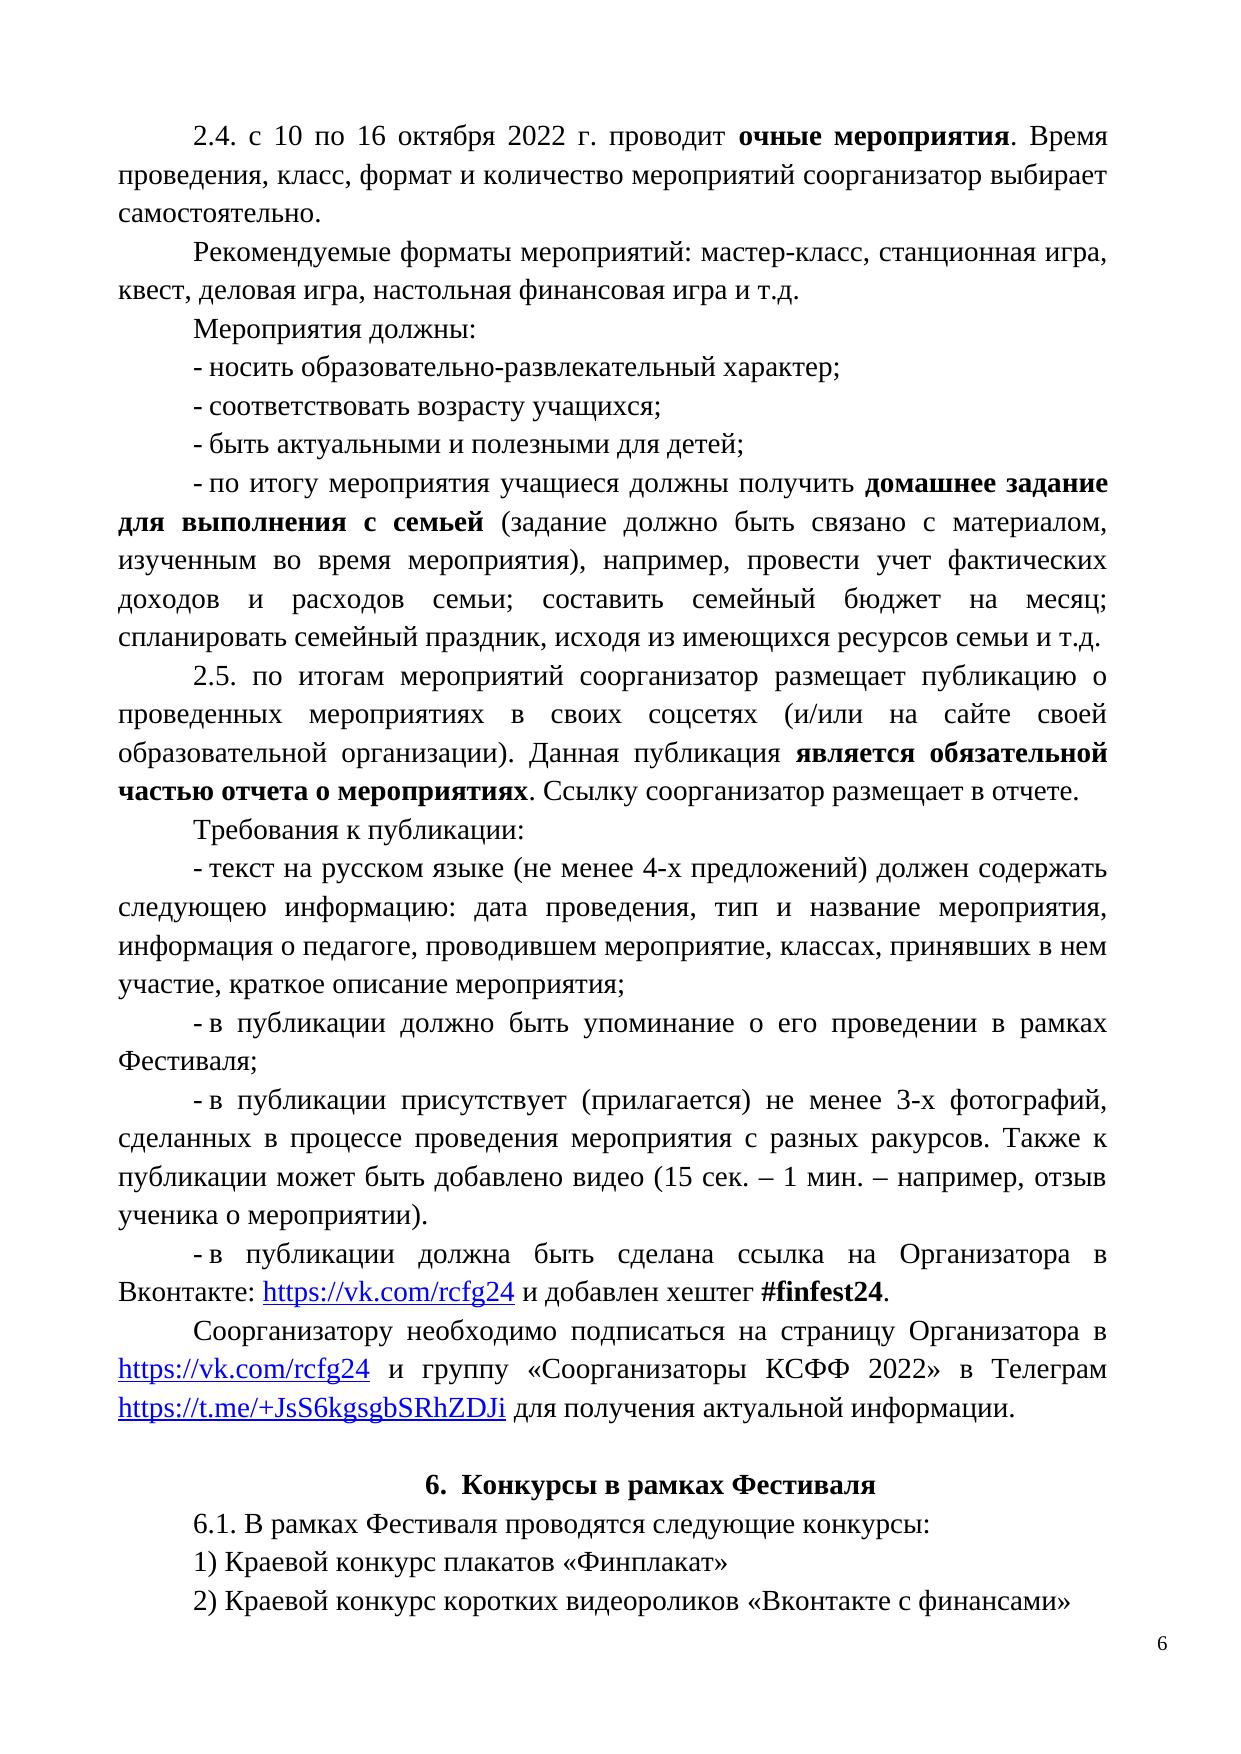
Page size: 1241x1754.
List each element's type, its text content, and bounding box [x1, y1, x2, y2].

list в публикации должно быть упоминание о его проведении в рамках Фестиваля; [118, 1005, 1108, 1077]
text Соорганизатору необходимо подписаться на страницу Организатора в https://vk.com/rcfg24 и группу «Соорганизаторы КСФФ 2022» в Телеграм https://t.me/+JsS6kgsgbSRhZDJi для получения актуальной информации. [118, 1313, 1108, 1424]
list быть актуальными и полезными для детей; [118, 427, 1108, 460]
text 2.4. с 10 по 16 октября 2022 г. проводит очные мероприятия. Время проведения, класс, формат и количество мероприятий соорганизатор выбирает самостоятельно. [118, 118, 1108, 229]
list текст на русском языке (не менее 4-х предложений) должен содержать следующею информацию: дата проведения, тип и название мероприятия, информация о педагоге, проводившем мероприятие, классах, принявших в нем участие, краткое описание мероприятия; [118, 851, 1108, 1000]
text 1) Краевой конкурс плакатов «Финплакат» [118, 1544, 1108, 1578]
text Требования к публикации: [118, 812, 1108, 846]
list соответствовать возрасту учащихся; [118, 388, 1108, 422]
list носить образовательно-развлекательный характер; [118, 349, 1108, 383]
text 2.5. по итогам мероприятий соорганизатор размещает публикацию о проведенных мероприятиях в своих соцсетях (и/или на сайте своей образовательной организации). Данная публикация является обязательной частью отчета о мероприятиях. Ссылку соорганизатор размещает в отчете. [118, 658, 1108, 807]
list в публикации должна быть сделана ссылка на Организатора в Вконтакте: https://vk.com/rcfg24 и добавлен хештег #finfest24. [118, 1236, 1108, 1308]
text 6.1. В рамках Фестиваля проводятся следующие конкурсы: [118, 1506, 1108, 1539]
list в публикации присутствует (прилагается) не менее 3-х фотографий, сделанных в процессе проведения мероприятия с разных ракурсов. Также к публикации может быть добавлено видео (15 сек. – 1 мин. – например, отзыв ученика о мероприятии). [118, 1082, 1108, 1231]
text 6. Конкурсы в рамках Фестиваля [118, 1467, 1108, 1501]
text Мероприятия должны: [118, 311, 1108, 344]
list по итогу мероприятия учащиеся должны получить домашнее задание для выполнения с семьей (задание должно быть связано с материалом, изученным во время мероприятия), например, провести учет фактических доходов и расходов семьи; составить семейный бюджет на месяц; спланировать семейный праздник, исходя из имеющихся ресурсов семьи и т.д. [118, 465, 1108, 653]
text Рекомендуемые форматы мероприятий: мастер-класс, станционная игра, квест, деловая игра, настольная финансовая игра и т.д. [118, 234, 1108, 306]
text 2) Краевой конкурс коротких видеороликов «Вконтакте с финансами» [118, 1583, 1108, 1616]
